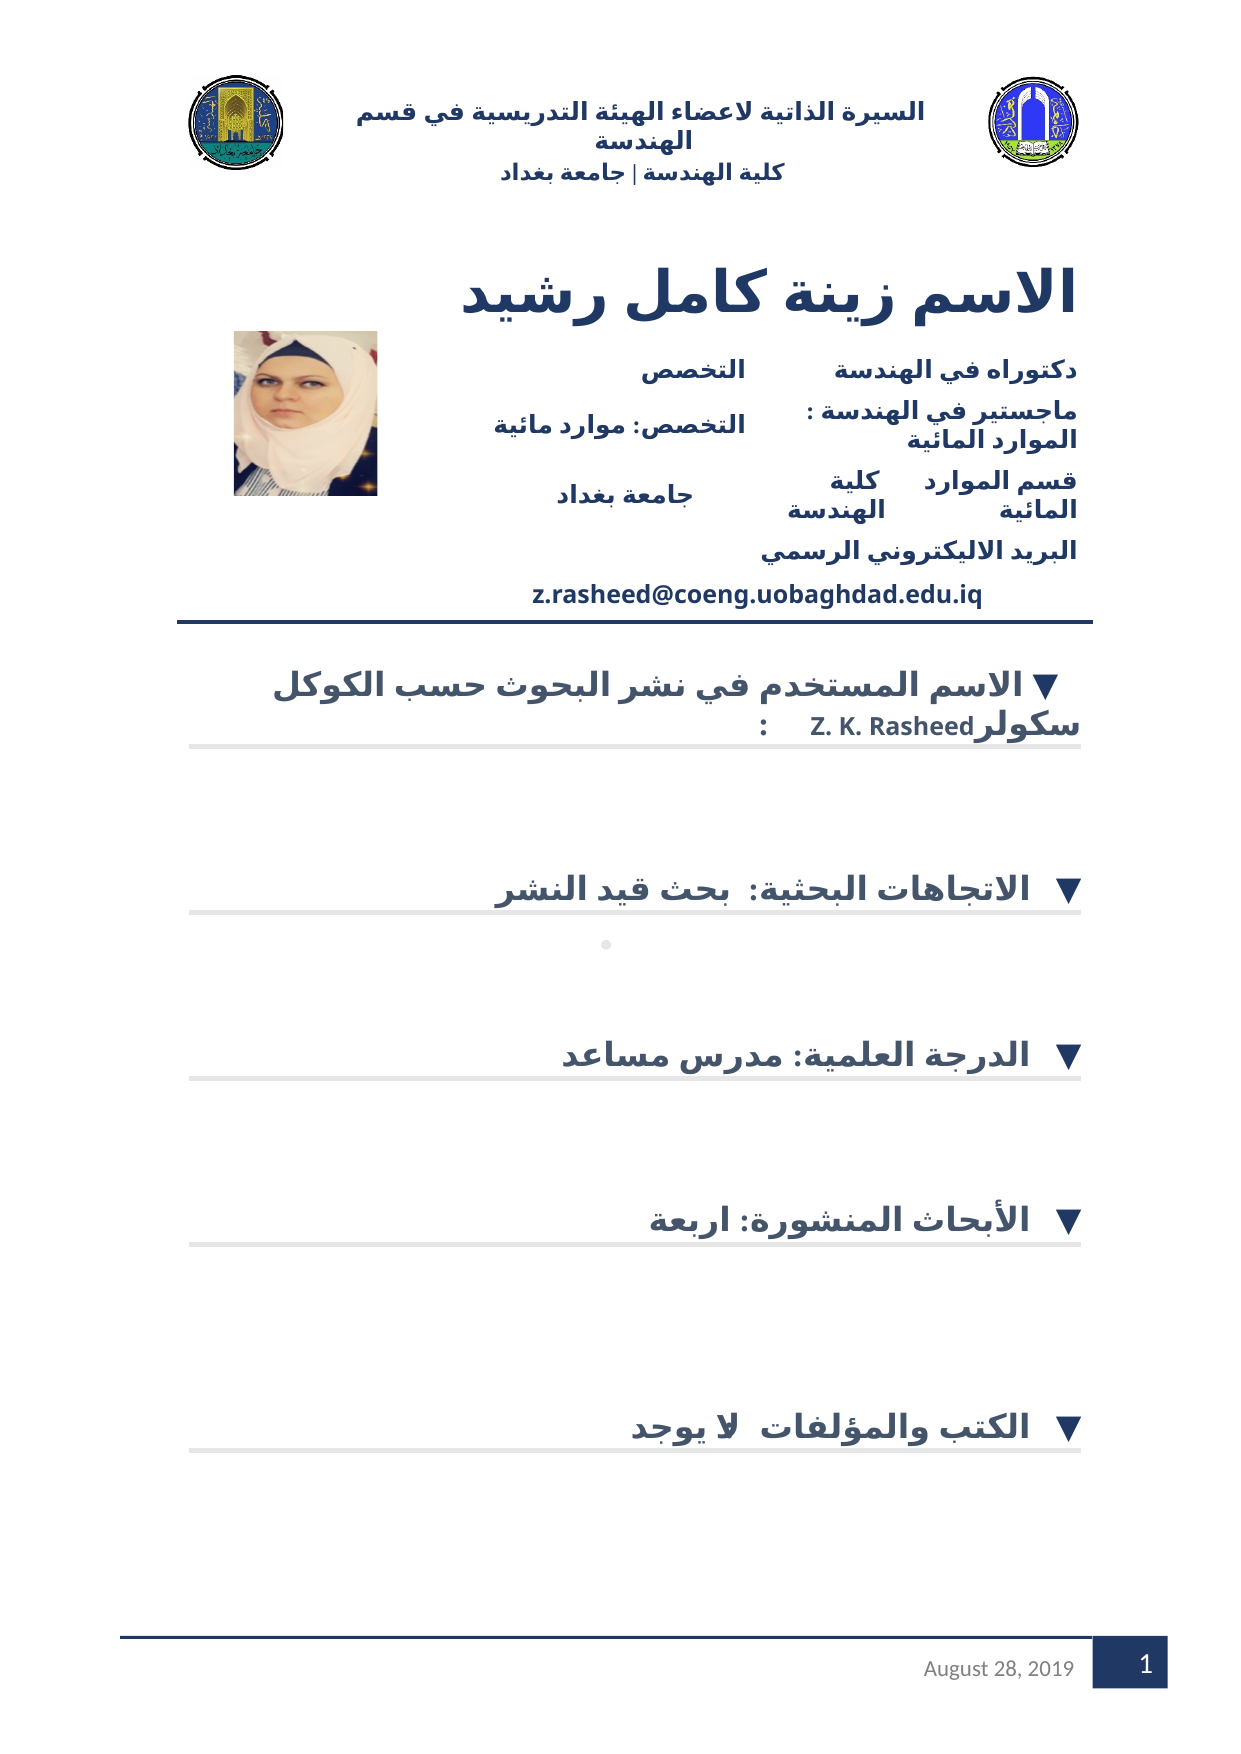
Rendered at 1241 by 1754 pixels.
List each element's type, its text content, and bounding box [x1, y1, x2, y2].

table_header ▼ الكتب والمؤلفات: لا يوجد [177, 1395, 1092, 1510]
picture [188, 75, 284, 170]
picture [985, 75, 1082, 170]
table_header ▼ الأبحاث المنشورة: اربعة [177, 1188, 1092, 1301]
table_header ▼ الدرجة العلمية: مدرس مساعد [177, 1023, 1092, 1141]
picture [233, 331, 378, 496]
table_header ▼ الاتجاهات البحثية: بحث قيد النشر [177, 857, 1092, 976]
table_header ▼ الاسم المستخدم في نشر البحوث حسب الكوكل سكولرZ. K. Rasheed : [177, 652, 1092, 810]
